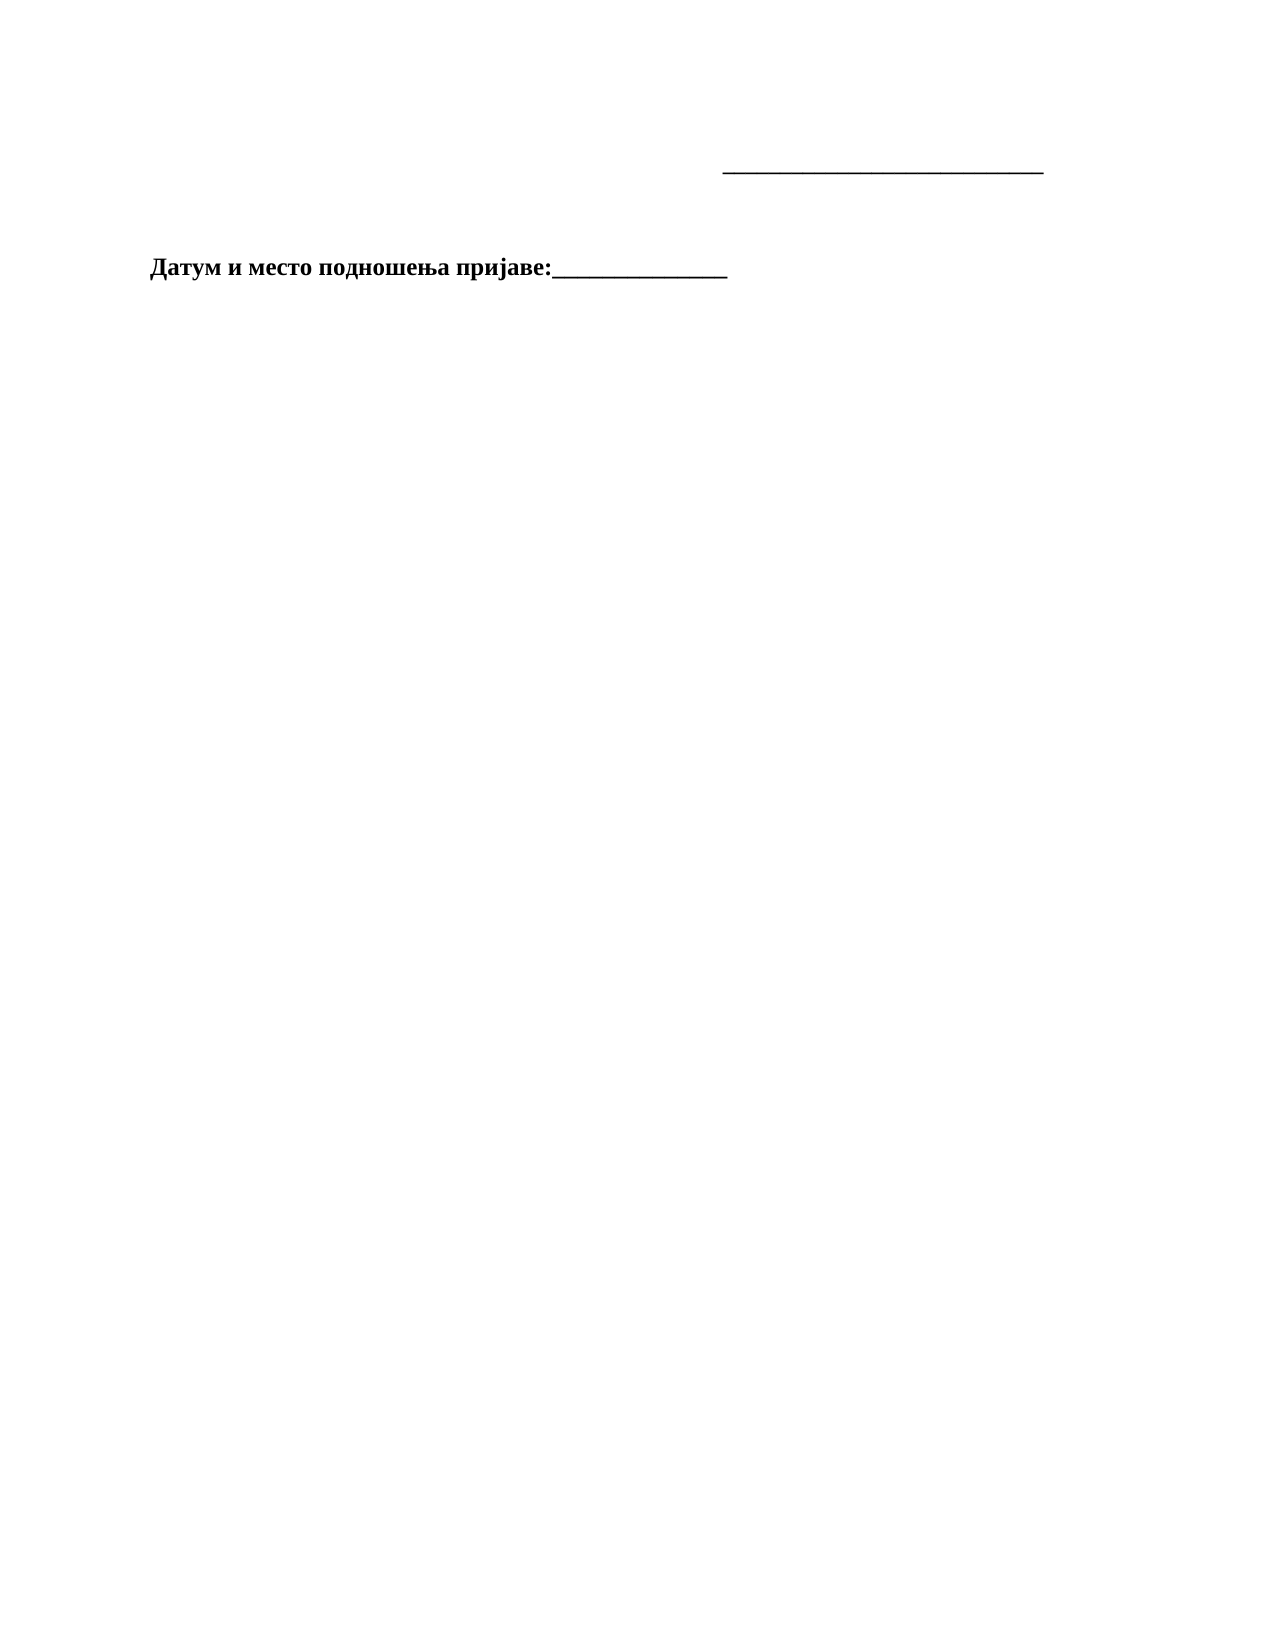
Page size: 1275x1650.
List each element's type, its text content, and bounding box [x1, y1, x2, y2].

text ____________________________ [150, 150, 1125, 176]
text Датум и место подношења пријаве:______________ [150, 252, 1125, 281]
